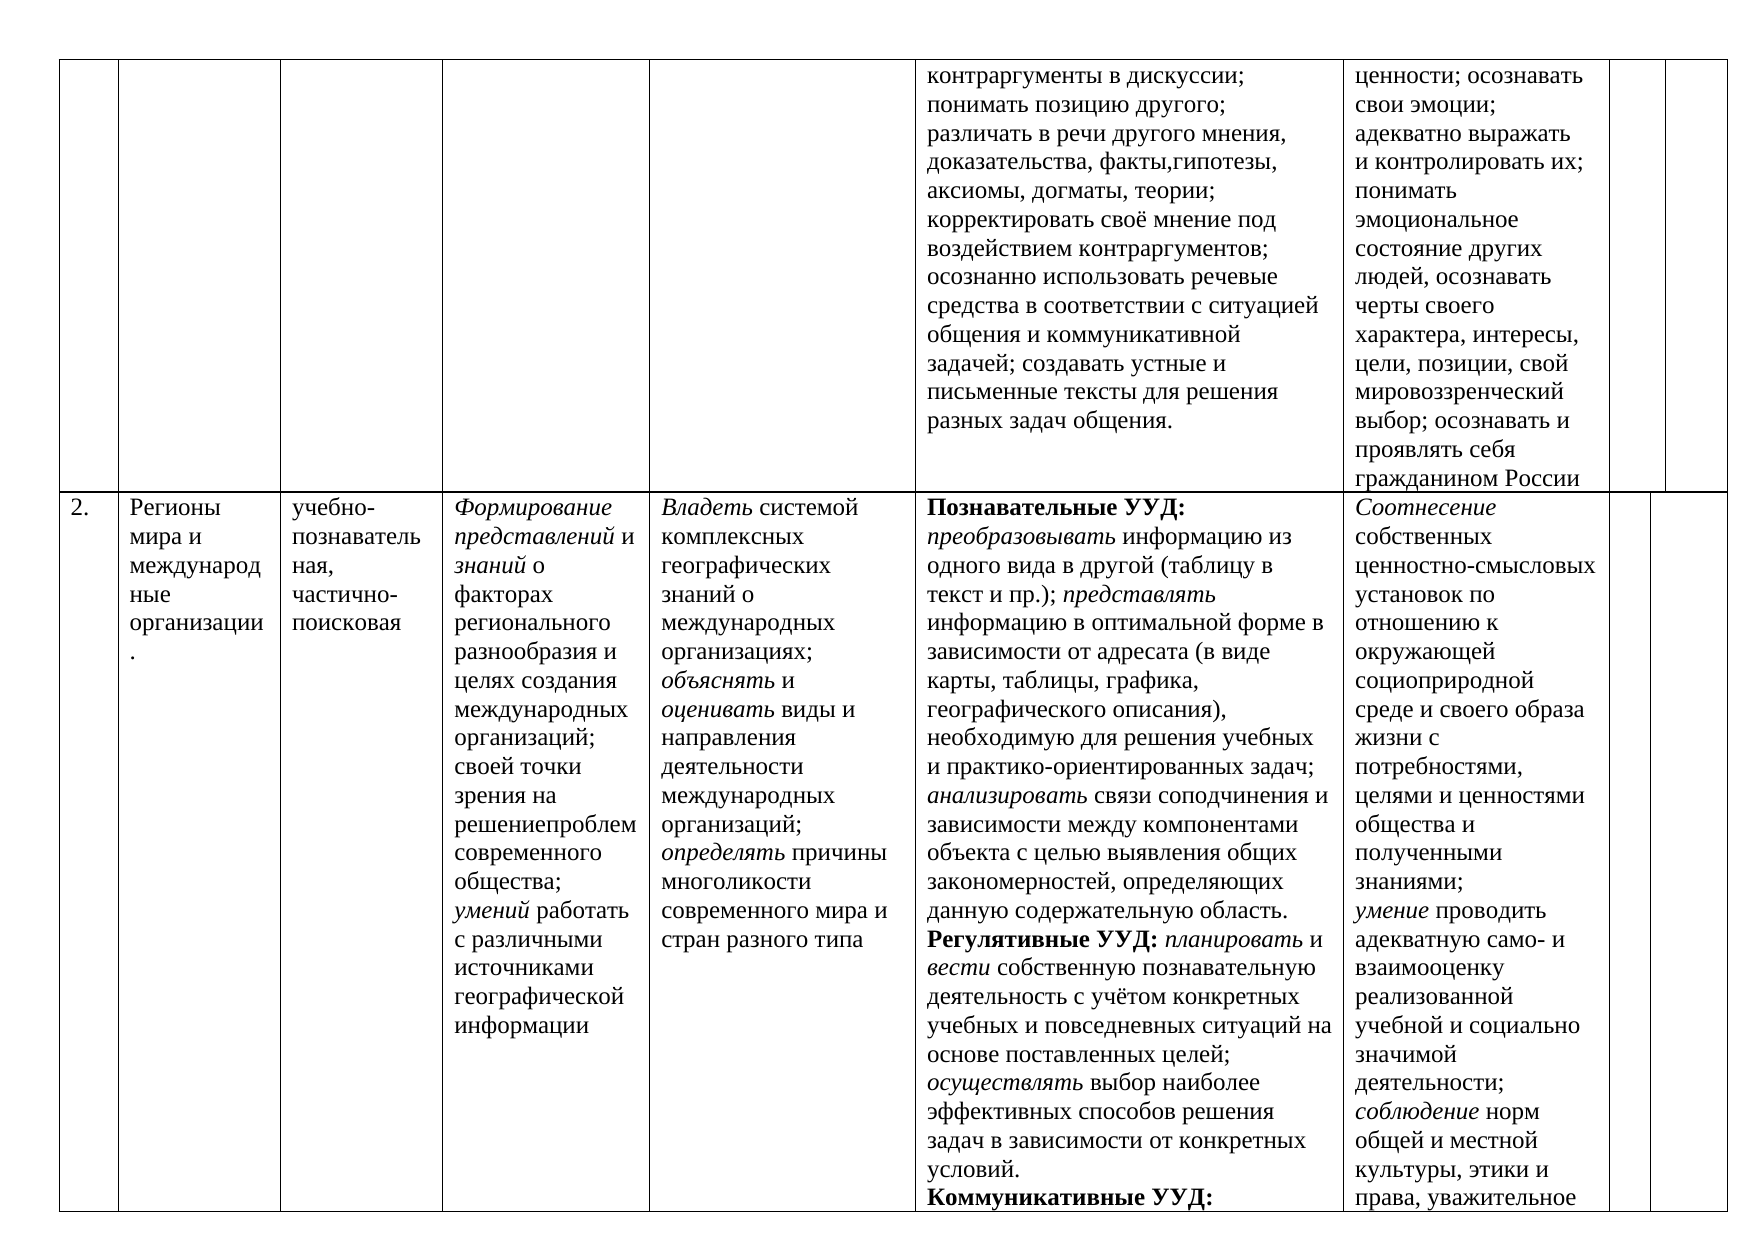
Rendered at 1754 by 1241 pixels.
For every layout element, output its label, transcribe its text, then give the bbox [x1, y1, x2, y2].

table_cell [1651, 493, 1727, 1211]
table_cell [1610, 60, 1665, 491]
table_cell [1344, 493, 1609, 1211]
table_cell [916, 60, 1343, 491]
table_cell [119, 60, 280, 491]
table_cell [650, 493, 915, 1211]
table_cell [443, 493, 649, 1211]
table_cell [650, 60, 915, 491]
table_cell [916, 493, 1343, 1211]
table_cell [1610, 493, 1650, 1211]
table_cell 1 [60, 60, 118, 491]
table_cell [281, 60, 442, 491]
table_cell [1666, 60, 1727, 491]
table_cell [281, 493, 442, 1211]
table_cell 2. [60, 493, 118, 1211]
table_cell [119, 493, 280, 1211]
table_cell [443, 60, 649, 491]
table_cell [1344, 60, 1609, 491]
